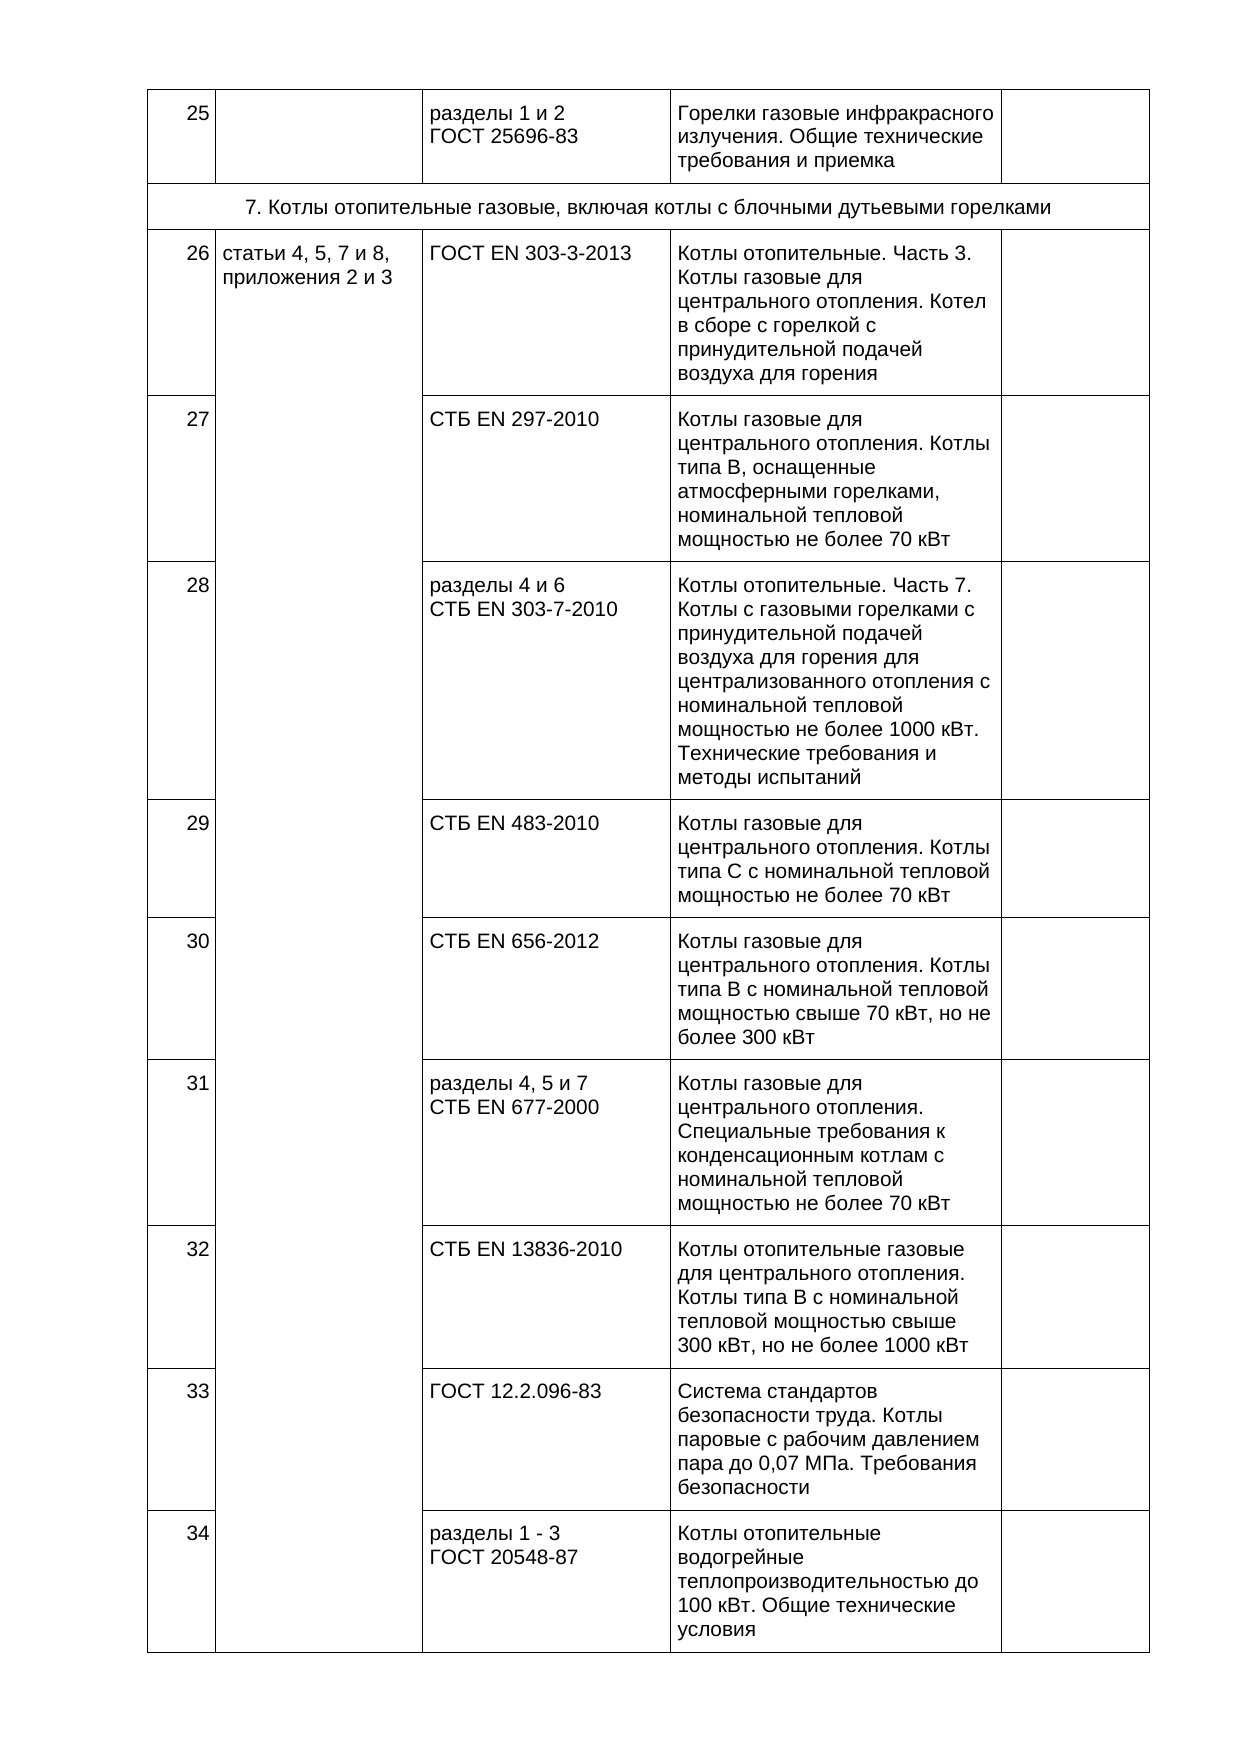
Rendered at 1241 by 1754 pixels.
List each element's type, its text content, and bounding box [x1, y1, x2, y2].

table_cell 31 [148, 1060, 215, 1225]
table_cell СТБ EN 483-2010 [423, 800, 670, 917]
table_cell 29 [148, 800, 215, 917]
table_cell разделы 1 - 3 ГОСТ 20548-87 [423, 1511, 670, 1652]
table_cell 32 [148, 1226, 215, 1367]
table_cell 7. Котлы отопительные газовые, включая котлы с блочными дутьевыми горелками [148, 184, 1149, 229]
table_cell Котлы газовые для центрального отопления. Котлы типа C с номинальной тепловой мощностью не более 70 кВт [671, 800, 1001, 917]
table_cell [1002, 1060, 1149, 1225]
table_cell Котлы отопительные. Часть 3. Котлы газовые для центрального отопления. Котел в сборе с горелкой с принудительной подачей воздуха для горения [671, 230, 1001, 395]
table_cell Горелки газовые инфракрасного излучения. Общие технические требования и приемка [671, 90, 1001, 183]
table_cell Котлы газовые для центрального отопления. Котлы типа B с номинальной тепловой мощностью свыше 70 кВт, но не более 300 кВт [671, 918, 1001, 1059]
table_cell 30 [148, 918, 215, 1059]
table_cell СТБ EN 656-2012 [423, 918, 670, 1059]
table_cell Котлы отопительные водогрейные теплопроизводительностью до 100 кВт. Общие технические условия [671, 1511, 1001, 1652]
table_cell Котлы отопительные. Часть 7. Котлы с газовыми горелками с принудительной подачей воздуха для горения для централизованного отопления с номинальной тепловой мощностью не более 1000 кВт. Технические требования и методы испытаний [671, 562, 1001, 799]
table_cell Котлы газовые для центрального отопления. Котлы типа B, оснащенные атмосферными горелками, номинальной тепловой мощностью не более 70 кВт [671, 396, 1001, 561]
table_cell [216, 90, 422, 183]
table_cell [1002, 562, 1149, 799]
table_cell [1002, 1226, 1149, 1367]
table_cell разделы 4 и 6 СТБ EN 303-7-2010 [423, 562, 670, 799]
table_cell [1002, 800, 1149, 917]
table_cell Котлы отопительные газовые для центрального отопления. Котлы типа B с номинальной тепловой мощностью свыше 300 кВт, но не более 1000 кВт [671, 1226, 1001, 1367]
table_cell разделы 1 и 2 ГОСТ 25696-83 [423, 90, 670, 183]
table_cell 27 [148, 396, 215, 561]
table_cell ГОСТ EN 303-3-2013 [423, 230, 670, 395]
table_cell [1002, 1369, 1149, 1509]
table_cell ГОСТ 12.2.096-83 [423, 1369, 670, 1509]
table_cell СТБ EN 13836-2010 [423, 1226, 670, 1367]
table_cell разделы 4, 5 и 7 СТБ EN 677-2000 [423, 1060, 670, 1225]
table_cell Система стандартов безопасности труда. Котлы паровые с рабочим давлением пара до 0,07 МПа. Требования безопасности [671, 1369, 1001, 1509]
table_cell Котлы газовые для центрального отопления. Специальные требования к конденсационным котлам с номинальной тепловой мощностью не более 70 кВт [671, 1060, 1001, 1225]
table_cell [1002, 90, 1149, 183]
table_cell [1002, 396, 1149, 561]
table_cell статьи 4, 5, 7 и 8, приложения 2 и 3 [216, 230, 422, 1652]
table_cell [1002, 1511, 1149, 1652]
table_cell СТБ EN 297-2010 [423, 396, 670, 561]
table_cell [1002, 230, 1149, 395]
table_cell [1002, 918, 1149, 1059]
table_cell 33 [148, 1369, 215, 1509]
table_cell 34 [148, 1511, 215, 1652]
table_cell 28 [148, 562, 215, 799]
table_cell 25 [148, 90, 215, 183]
table_cell 26 [148, 230, 215, 395]
